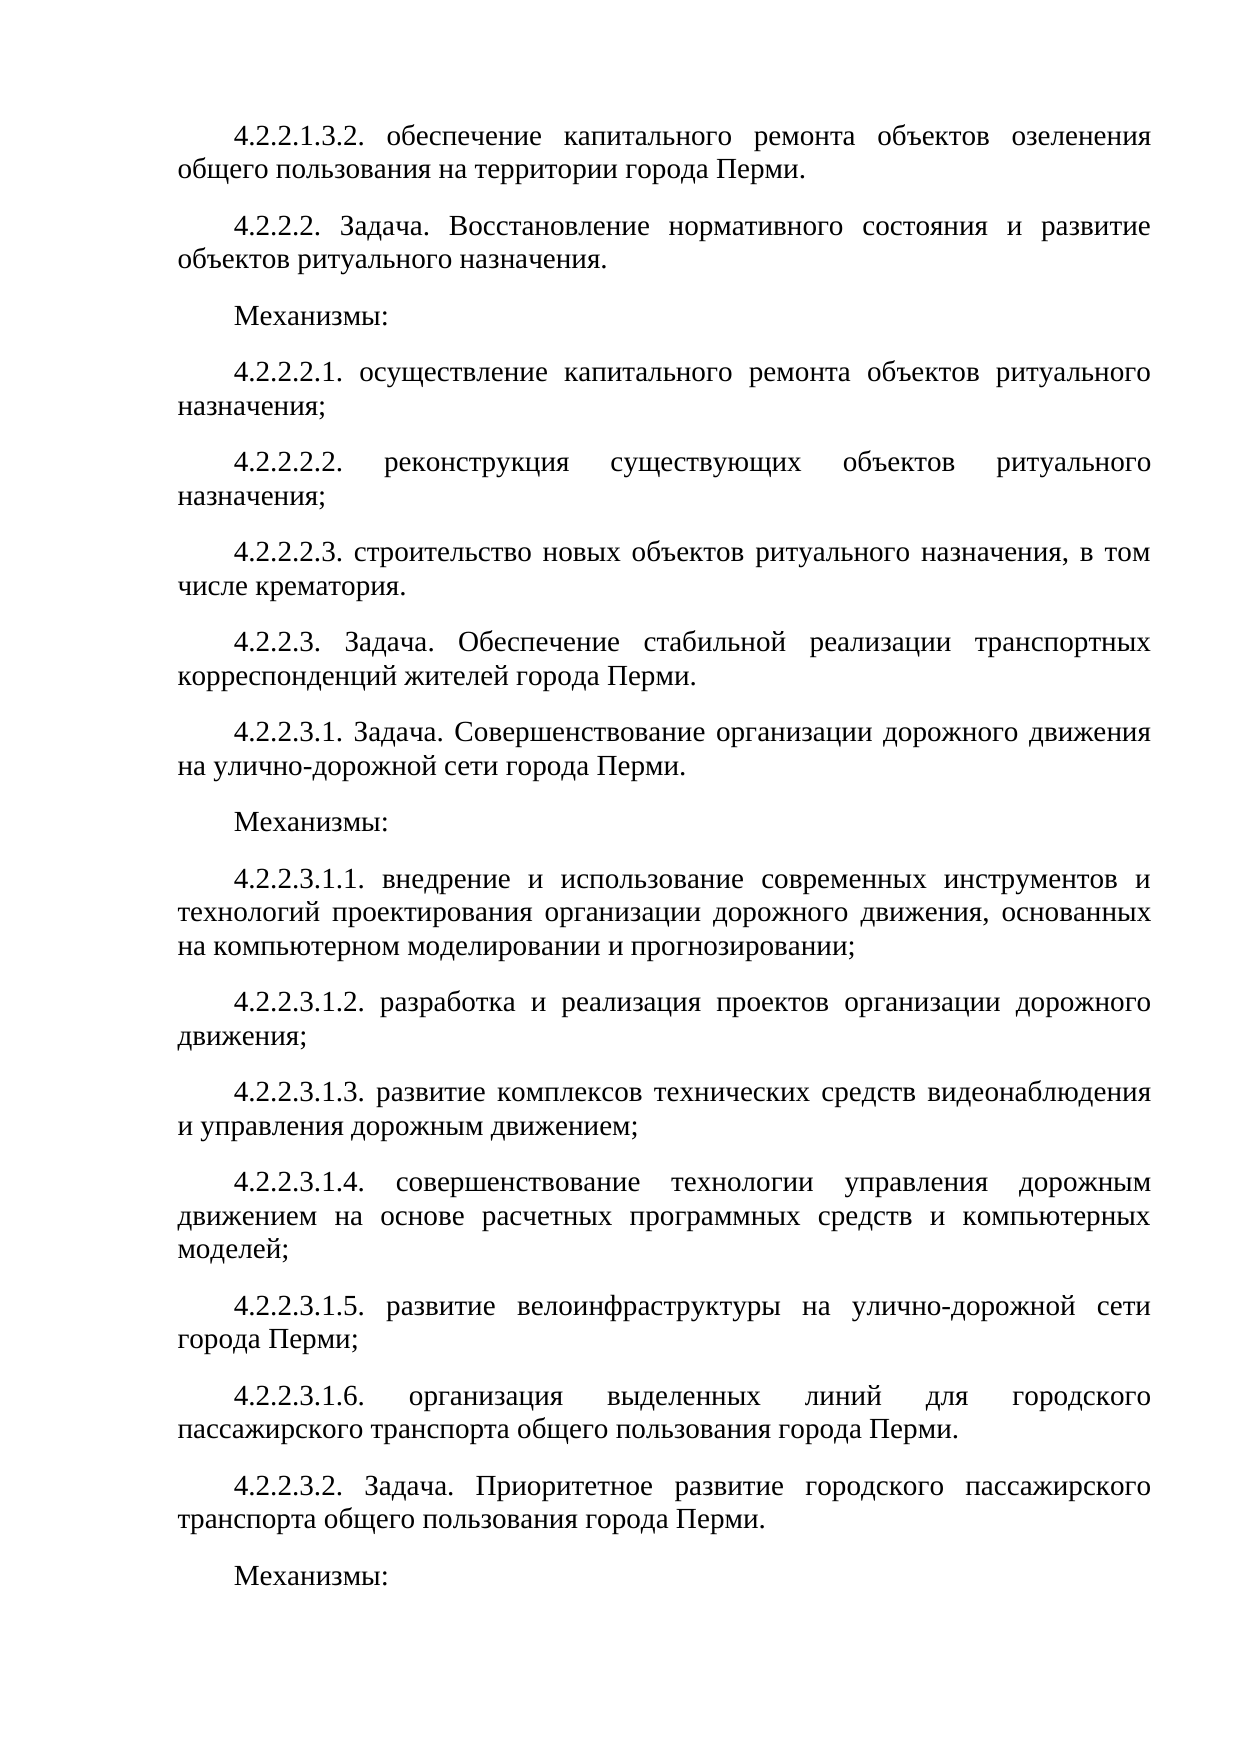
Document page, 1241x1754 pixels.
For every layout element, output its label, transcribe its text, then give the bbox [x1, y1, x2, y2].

text 4.2.2.3.1. Задача. Совершенствование организации дорожного движения на улично-дорожной сети города Перми. [177, 714, 1152, 782]
text Механизмы: [177, 1558, 1152, 1592]
text 4.2.2.2.1. осуществление капитального ремонта объектов ритуального назначения; [177, 354, 1152, 422]
text 4.2.2.2.2. реконструкция существующих объектов ритуального назначения; [177, 444, 1152, 512]
text 4.2.2.1.3.2. обеспечение капитального ремонта объектов озеленения общего пользования на территории города Перми. [177, 118, 1152, 185]
text 4.2.2.3. Задача. Обеспечение стабильной реализации транспортных корреспонденций жителей города Перми. [177, 624, 1152, 692]
text 4.2.2.3.1.5. развитие велоинфраструктуры на улично-дорожной сети города Перми; [177, 1288, 1152, 1355]
text 4.2.2.3.1.1. внедрение и использование современных инструментов и технологий проектирования организации дорожного движения, основанных на компьютерном моделировании и прогнозировании; [177, 861, 1152, 962]
text 4.2.2.2.3. строительство новых объектов ритуального назначения, в том числе крематория. [177, 534, 1152, 602]
text Механизмы: [177, 804, 1152, 838]
text 4.2.2.3.1.3. развитие комплексов технических средств видеонаблюдения и управления дорожным движением; [177, 1074, 1152, 1142]
text Механизмы: [177, 298, 1152, 332]
text 4.2.2.2. Задача. Восстановление нормативного состояния и развитие объектов ритуального назначения. [177, 208, 1152, 275]
text 4.2.2.3.1.4. совершенствование технологии управления дорожным движением на основе расчетных программных средств и компьютерных моделей; [177, 1164, 1152, 1265]
text 4.2.2.3.1.6. организация выделенных линий для городского пассажирского транспорта общего пользования города Перми. [177, 1378, 1152, 1445]
text 4.2.2.3.1.2. разработка и реализация проектов организации дорожного движения; [177, 984, 1152, 1052]
text 4.2.2.3.2. Задача. Приоритетное развитие городского пассажирского транспорта общего пользования города Перми. [177, 1468, 1152, 1535]
